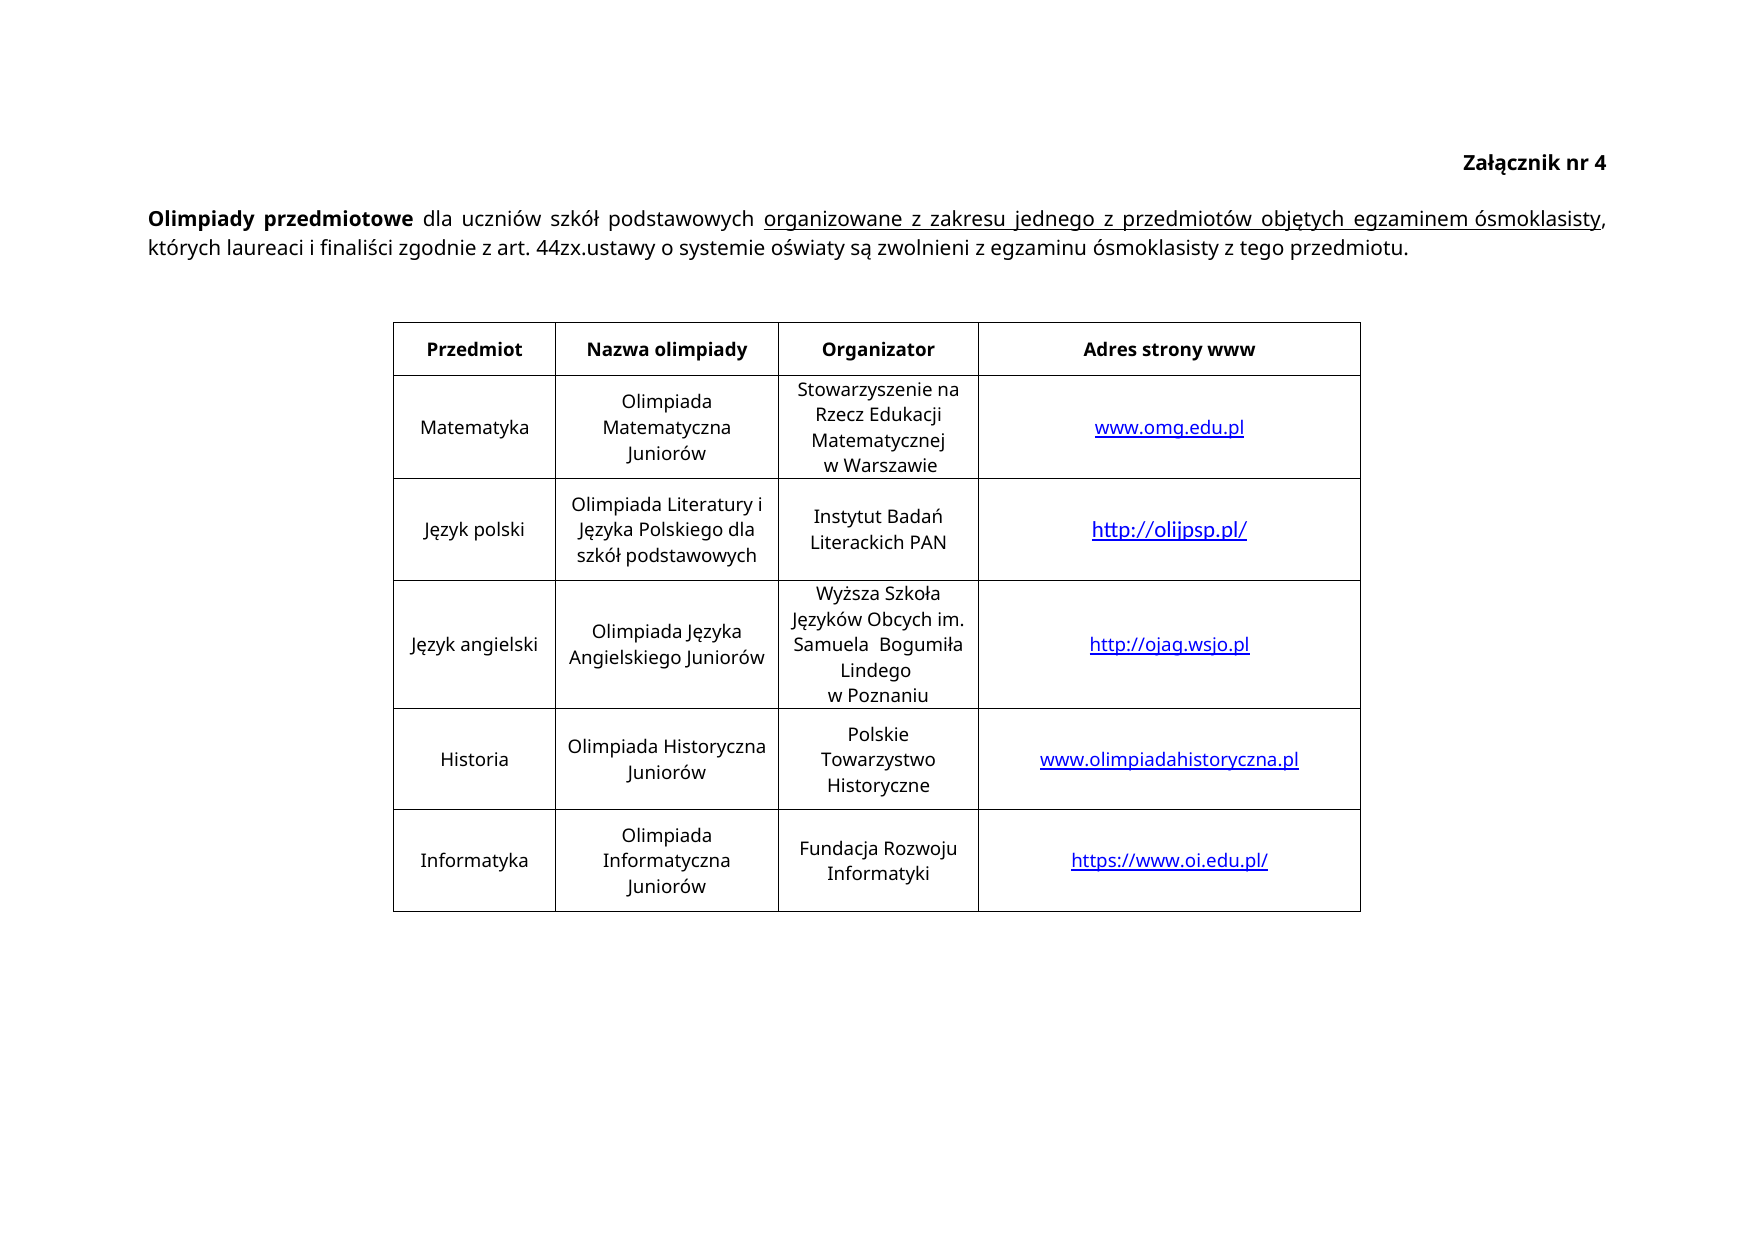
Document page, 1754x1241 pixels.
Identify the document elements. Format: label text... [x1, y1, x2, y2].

table_cell Wyższa Szkoła Języków Obcych im. Samuela Bogumiła Lindego w Poznaniu [779, 581, 978, 708]
table_header Organizator [779, 323, 978, 375]
table_cell Olimpiada Historyczna Juniorów [556, 709, 778, 809]
table_cell www.omg.edu.pl [979, 376, 1360, 478]
table_cell http://ojag.wsjo.pl [979, 581, 1360, 708]
table_cell Polskie Towarzystwo Historyczne [779, 709, 978, 809]
table_cell Język angielski [394, 581, 555, 708]
table_cell Stowarzyszenie na Rzecz Edukacji Matematycznej w Warszawie [779, 376, 978, 478]
table_header Adres strony www [979, 323, 1360, 375]
table_cell http://olijpsp.pl/ [979, 479, 1360, 579]
table_cell Fundacja Rozwoju Informatyki [779, 810, 978, 911]
table_header Przedmiot [394, 323, 555, 375]
table_cell Matematyka [394, 376, 555, 478]
table_cell https://www.oi.edu.pl/ [979, 810, 1360, 911]
table_cell Historia [394, 709, 555, 809]
table_cell www.olimpiadahistoryczna.pl [979, 709, 1360, 809]
table_cell Olimpiada Matematyczna Juniorów [556, 376, 778, 478]
text Załącznik nr 4 [148, 148, 1606, 176]
table_header Nazwa olimpiady [556, 323, 778, 375]
table_cell Informatyka [394, 810, 555, 911]
text Olimpiady przedmiotowe dla uczniów szkół podstawowych organizowane z zakresu jednego z przedmiotów objętych egzaminem ósmoklasisty, których laureaci i finaliści zgodnie z art. 44zx.ustawy o systemie oświaty są zwolnieni z egzaminu ósmoklasisty z tego przedmiotu. [148, 204, 1606, 261]
table_cell Olimpiada Informatyczna Juniorów [556, 810, 778, 911]
table_cell Język polski [394, 479, 555, 579]
table_cell Olimpiada Literatury i Języka Polskiego dla szkół podstawowych [556, 479, 778, 579]
table_cell Instytut Badań Literackich PAN [779, 479, 978, 579]
table_cell Olimpiada Języka Angielskiego Juniorów [556, 581, 778, 708]
